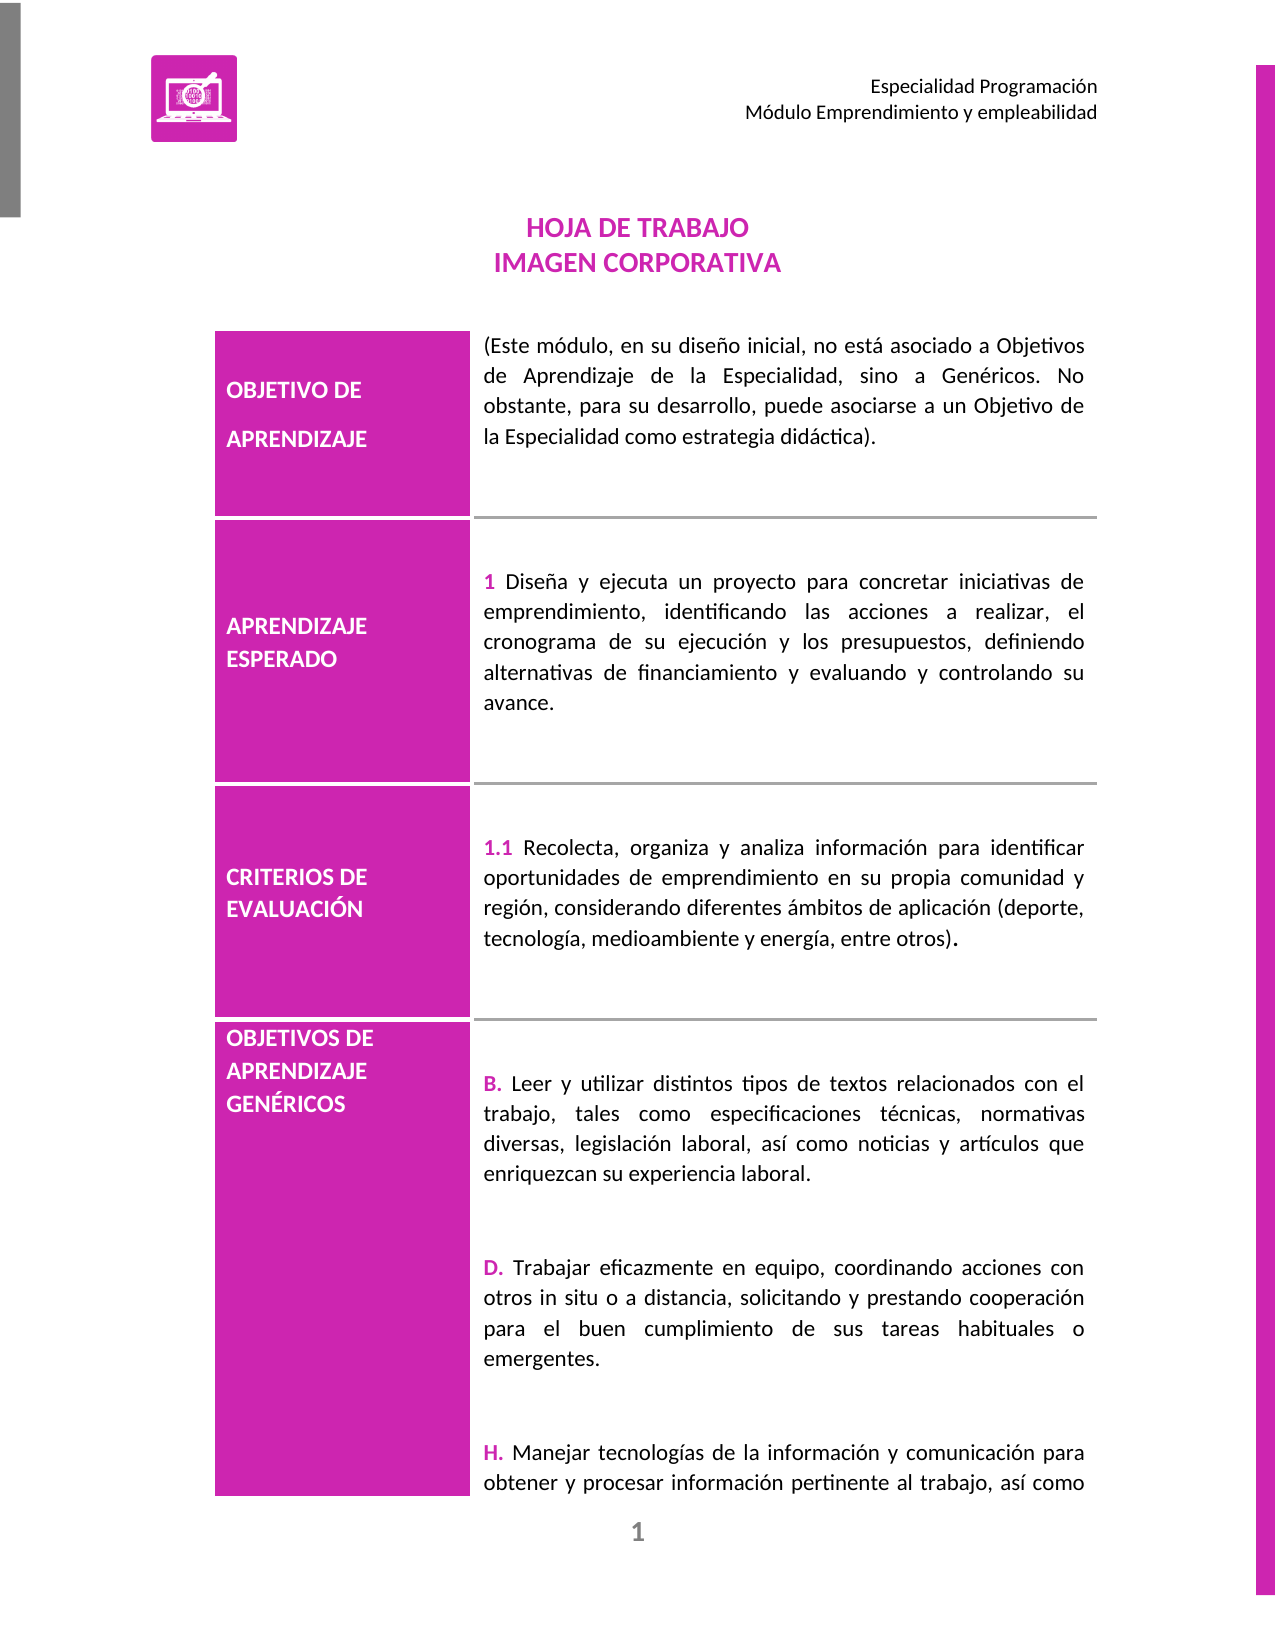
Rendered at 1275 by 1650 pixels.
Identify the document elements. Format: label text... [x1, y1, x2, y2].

text HOJA DE TRABAJO [177, 209, 1098, 244]
table_header OBJETIVO DE APRENDIZAJE [215, 331, 470, 516]
table_cell OBJETIVOS DE APRENDIZAJE GENÉRICOS [215, 1022, 470, 1496]
table_cell CRITERIOS DE EVALUACIÓN [215, 786, 470, 1017]
table_cell 1 Diseña y ejecuta un proyecto para concretar iniciativas de emprendimiento, identificando las acciones a realizar, el cronograma de su ejecución y los presupuestos, definiendo alternativas de financiamiento y evaluando y controlando su avance. [474, 519, 1097, 782]
picture [151, 55, 237, 142]
table_header (Este módulo, en su diseño inicial, no está asociado a Objetivos de Aprendizaje de la Especialidad, sino a Genéricos. No obstante, para su desarrollo, puede asociarse a un Objetivo de la Especialidad como estrategia didáctica). [474, 331, 1097, 516]
table_cell APRENDIZAJE ESPERADO [215, 520, 470, 782]
text IMAGEN CORPORATIVA [177, 244, 1098, 280]
table_cell 1.1 Recolecta, organiza y analiza información para identificar oportunidades de emprendimiento en su propia comunidad y región, considerando diferentes ámbitos de aplicación (deporte, tecnología, medioambiente y energía, entre otros). [474, 785, 1097, 1017]
